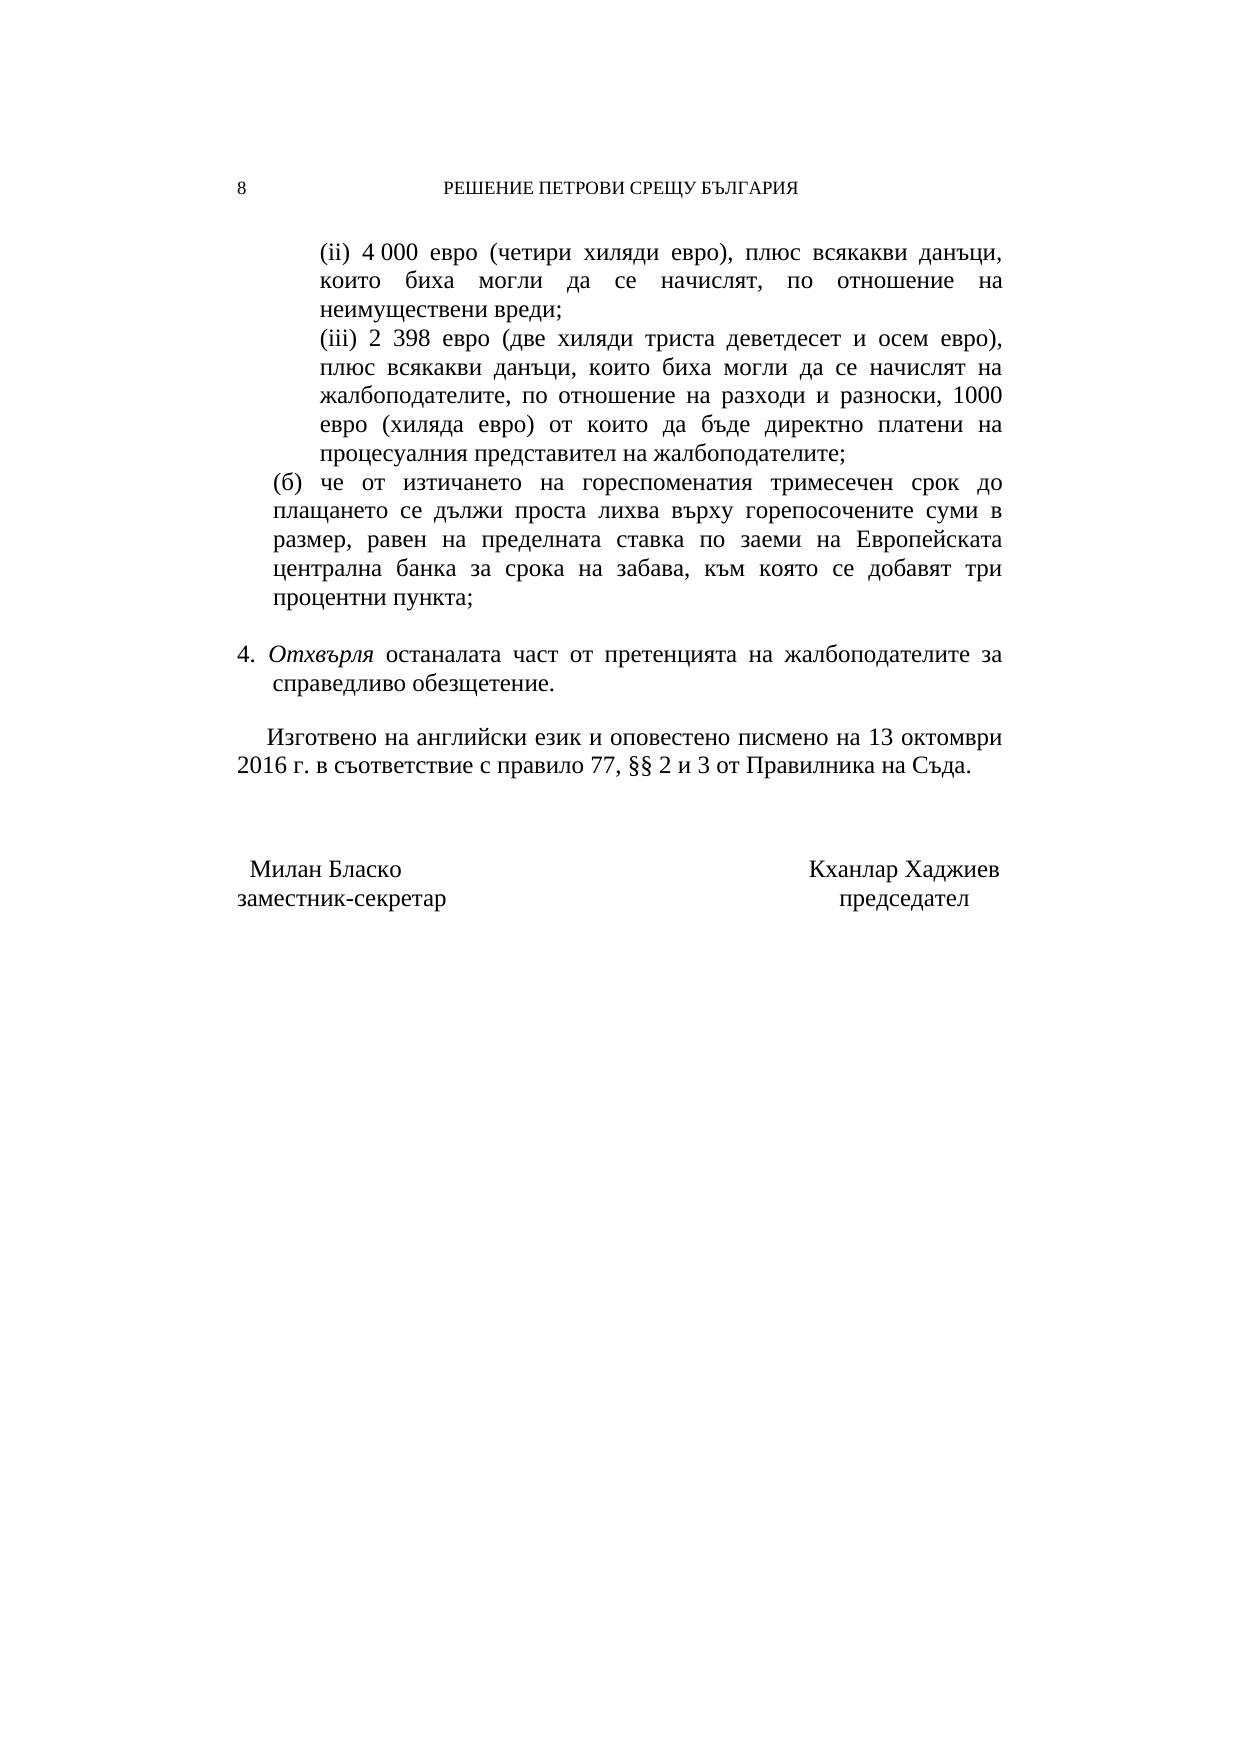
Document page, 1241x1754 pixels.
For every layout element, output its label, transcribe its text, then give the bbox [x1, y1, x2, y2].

text Изготвено на английски език и оповестено писмено на 13 октомври 2016 г. в съответствие с правило 77, §§ 2 и 3 от Правилника на Съда. [237, 722, 1003, 779]
list (ii) 4 000 евро (четири хиляди евро), плюс всякакви данъци, които биха могли да се начислят, по отношение на неимуществени вреди; [319, 237, 1003, 323]
text Милан Бласко Кханлар Хаджиев заместник-секретар председател [237, 854, 1003, 912]
list (б) че от изтичането на гореспоменатия тримесечен срок до плащането се дължи проста лихва върху горепосочените суми в размер, равен на пределната ставка по заеми на Европейската централна банка за срока на забава, към която се добавят три процентни пункта; [273, 467, 1003, 611]
list (iii) 2 398 евро (две хиляди триста деветдесет и осем евро), плюс всякакви данъци, които биха могли да се начислят на жалбоподателите, по отношение на разходи и разноски, 1000 евро (хиляда евро) от които да бъде директно платени на процесуалния представител на жалбоподателите; [319, 323, 1003, 467]
list 4. Отхвърля останалата част от претенцията на жалбоподателите за справедливо обезщетение. [237, 639, 1003, 697]
